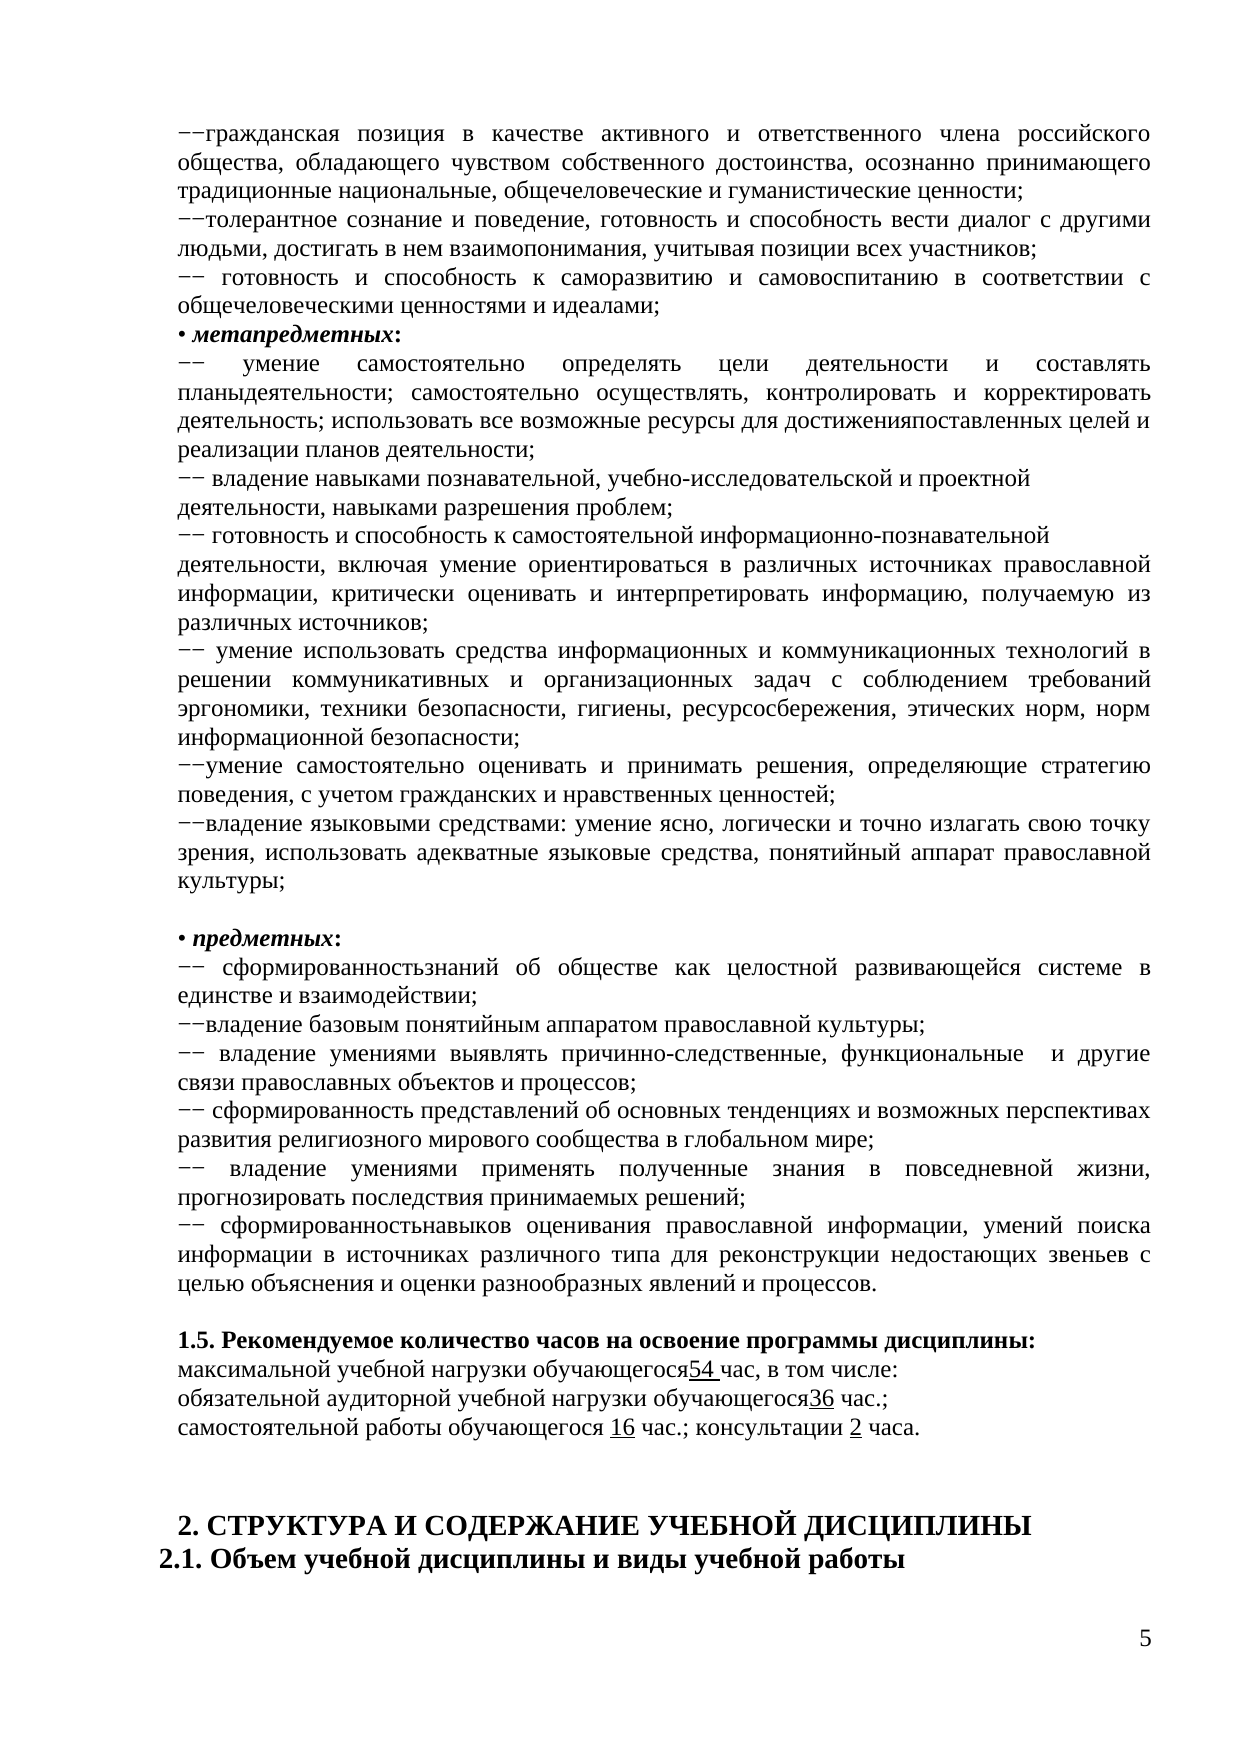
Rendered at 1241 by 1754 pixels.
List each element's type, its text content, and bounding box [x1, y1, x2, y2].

text деятельности, навыками разрешения проблем; [177, 492, 1152, 521]
text −− сформированностьзнаний об обществе как целостной развивающейся системе в единстве и взаимодействии; [177, 952, 1152, 1009]
text −−владение языковыми средствами: умение ясно, логически и точно излагать свою точку зрения, использовать адекватные языковые средства, понятийный аппарат православной культуры; [177, 808, 1152, 894]
text максимальной учебной нагрузки обучающегося54 час, в том числе: [177, 1354, 1152, 1383]
text −− готовность и способность к самостоятельной информационно-познавательной [177, 521, 1152, 549]
text −− владение навыками познавательной, учебно-исследовательской и проектной [177, 463, 1152, 492]
text 2. СТРУКТУРА И СОДЕРЖАНИЕ УЧЕБНОЙ ДИСЦИПЛИНЫ [177, 1508, 1152, 1541]
text −−умение самостоятельно оценивать и принимать решения, определяющие стратегию поведения, с учетом гражданских и нравственных ценностей; [177, 751, 1152, 808]
text −− сформированность представлений об основных тенденциях и возможных перспективах развития религиозного мирового сообщества в глобальном мире; [177, 1096, 1152, 1153]
text обязательной аудиторной учебной нагрузки обучающегося36 час.; [177, 1383, 1152, 1412]
text −− готовность и способность к саморазвитию и самовоспитанию в соответствии с общечеловеческими ценностями и идеалами; [177, 262, 1152, 319]
text самостоятельной работы обучающегося 16 час.; консультации 2 часа. [177, 1412, 1152, 1441]
text −−владение базовым понятийным аппаратом православной культуры; [177, 1009, 1152, 1038]
text 1.5. Рекомендуемое количество часов на освоение программы дисциплины: [177, 1326, 1152, 1354]
text −−гражданская позиция в качестве активного и ответственного члена российского общества, обладающего чувством собственного достоинства, осознанно принимающего традиционные национальные, общечеловеческие и гуманистические ценности; [177, 118, 1152, 204]
text • предметных: [177, 923, 1152, 952]
text деятельности, включая умение ориентироваться в различных источниках православной информации, критически оценивать и интерпретировать информацию, получаемую из различных источников; [177, 549, 1152, 636]
text −− умение самостоятельно определять цели деятельности и составлять планыдеятельности; самостоятельно осуществлять, контролировать и корректировать деятельность; использовать все возможные ресурсы для достиженияпоставленных целей и реализации планов деятельности; [177, 348, 1152, 463]
text −−толерантное сознание и поведение, готовность и способность вести диалог с другими людьми, достигать в нем взаимопонимания, учитывая позиции всех участников; [177, 204, 1152, 262]
text −− умение использовать средства информационных и коммуникационных технологий в решении коммуникативных и организационных задач с соблюдением требований эргономики, техники безопасности, гигиены, ресурсосбережения, этических норм, норм информационной безопасности; [177, 636, 1152, 751]
text • метапредметных: [177, 319, 1152, 348]
text −− владение умениями применять полученные знания в повседневной жизни, прогнозировать последствия принимаемых решений; [177, 1153, 1152, 1211]
text −− владение умениями выявлять причинно-следственные, функциональные и другие связи православных объектов и процессов; [177, 1038, 1152, 1096]
text 2.1. Объем учебной дисциплины и виды учебной работы [158, 1541, 1152, 1575]
text −− сформированностьнавыков оценивания православной информации, умений поиска информации в источниках различного типа для реконструкции недостающих звеньев с целью объяснения и оценки разнообразных явлений и процессов. [177, 1211, 1152, 1297]
